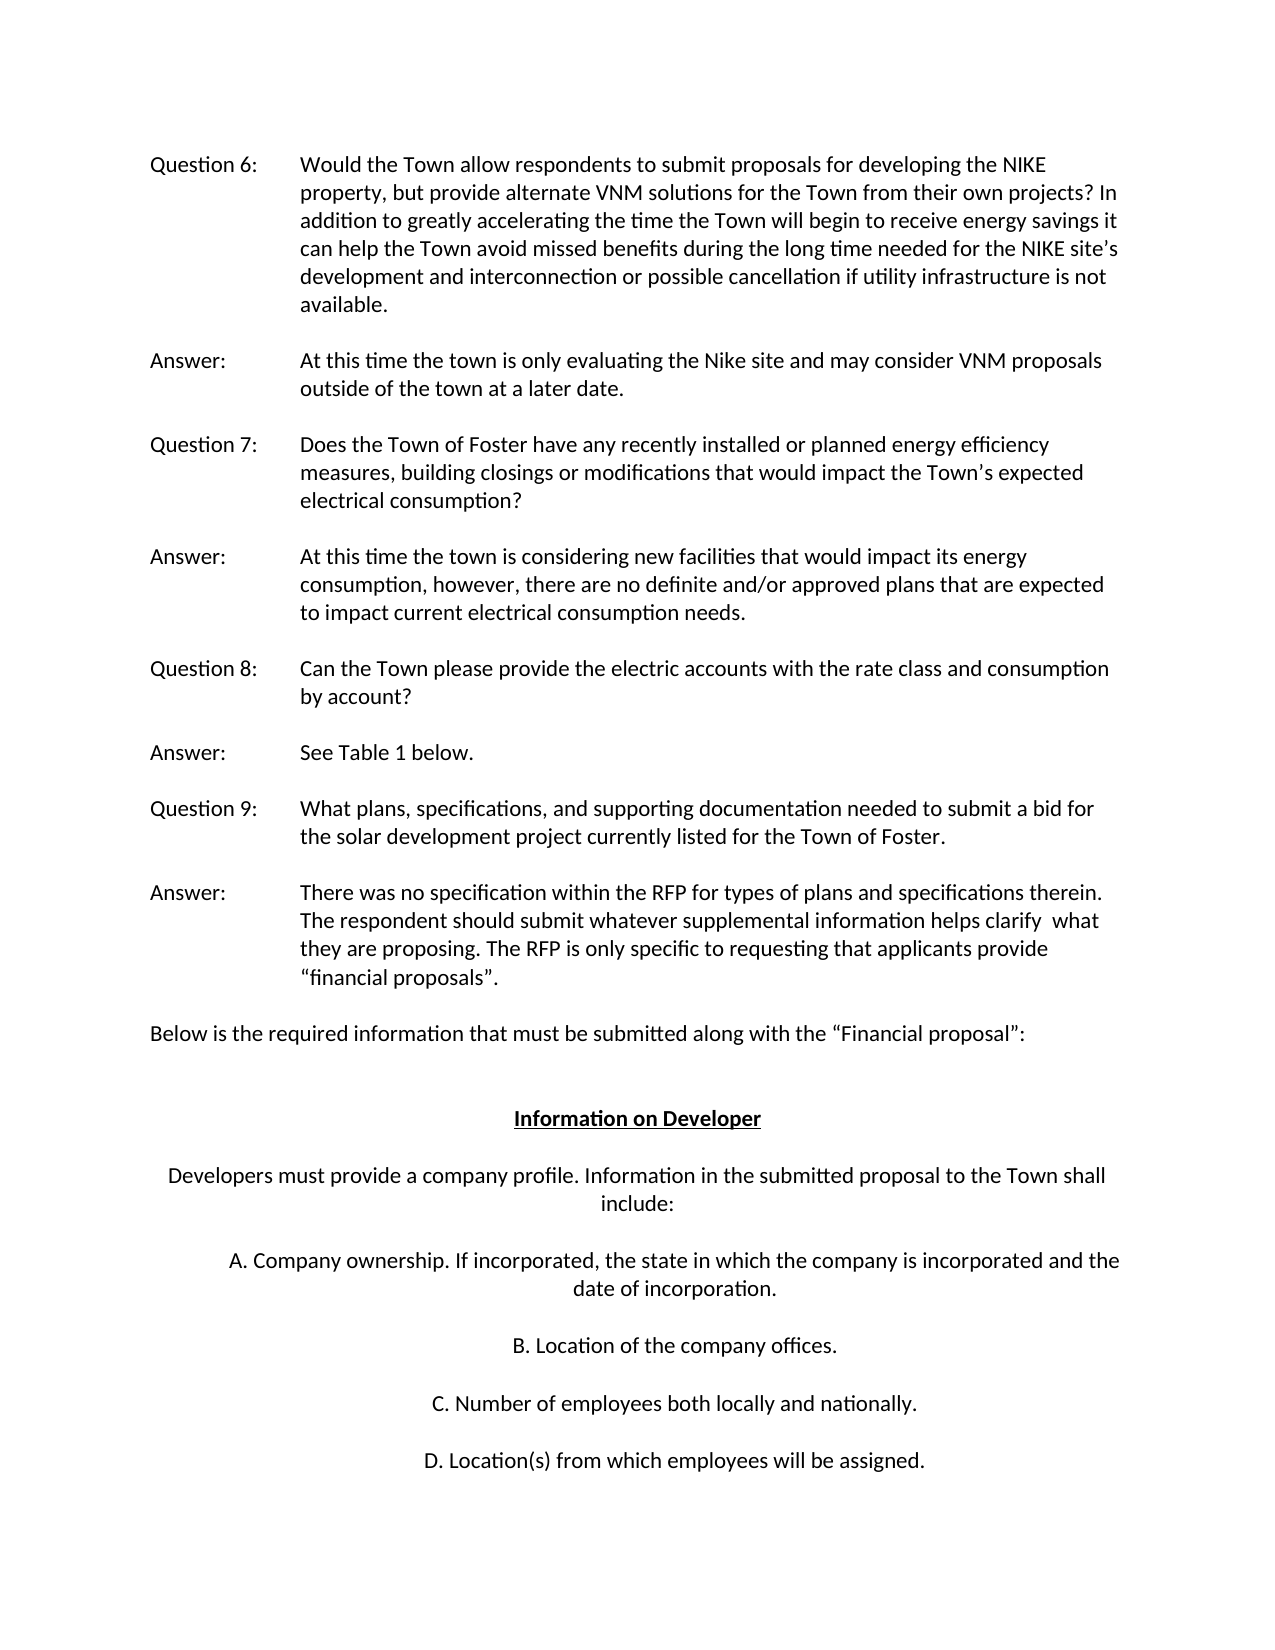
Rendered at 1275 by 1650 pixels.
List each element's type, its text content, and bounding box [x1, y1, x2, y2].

text Developers must provide a company profile. Information in the submitted proposal to the Town shall include: [150, 1161, 1125, 1217]
text Information on Developer [150, 1104, 1125, 1132]
text D. Location(s) from which employees will be assigned. [150, 1446, 1125, 1474]
text Answer: See Table 1 below. [150, 738, 1125, 766]
text Question 8: Can the Town please provide the electric accounts with the rate class and consumption by account? [150, 654, 1125, 710]
text Question 9: What plans, specifications, and supporting documentation needed to submit a bid for the solar development project currently listed for the Town of Foster. [150, 794, 1125, 851]
text A. Company ownership. If incorporated, the state in which the company is incorporated and the date of incorporation. [225, 1246, 1125, 1302]
text Question 7: Does the Town of Foster have any recently installed or planned energy efficiency measures, building closings or modifications that would impact the Town’s expected electrical consumption? [150, 430, 1125, 514]
text Question 6: Would the Town allow respondents to submit proposals for developing the NIKE property, but provide alternate VNM solutions for the Town from their own projects? In addition to greatly accelerating the time the Town will begin to receive energy savings it can help the Town avoid missed benefits during the long time needed for the NIKE site’s development and interconnection or possible cancellation if utility infrastructure is not available. [150, 150, 1125, 318]
text Below is the required information that must be submitted along with the “Financial proposal”: [150, 1019, 1125, 1047]
text Answer: At this time the town is considering new facilities that would impact its energy consumption, however, there are no definite and/or approved plans that are expected to impact current electrical consumption needs. [150, 542, 1125, 626]
text B. Location of the company offices. [150, 1331, 1125, 1359]
text Answer: There was no specification within the RFP for types of plans and specifications therein. The respondent should submit whatever supplemental information helps clarify what they are proposing. The RFP is only specific to requesting that applicants provide “financial proposals”. [150, 878, 1125, 991]
text Answer: At this time the town is only evaluating the Nike site and may consider VNM proposals outside of the town at a later date. [150, 346, 1125, 402]
text C. Number of employees both locally and nationally. [150, 1389, 1125, 1417]
